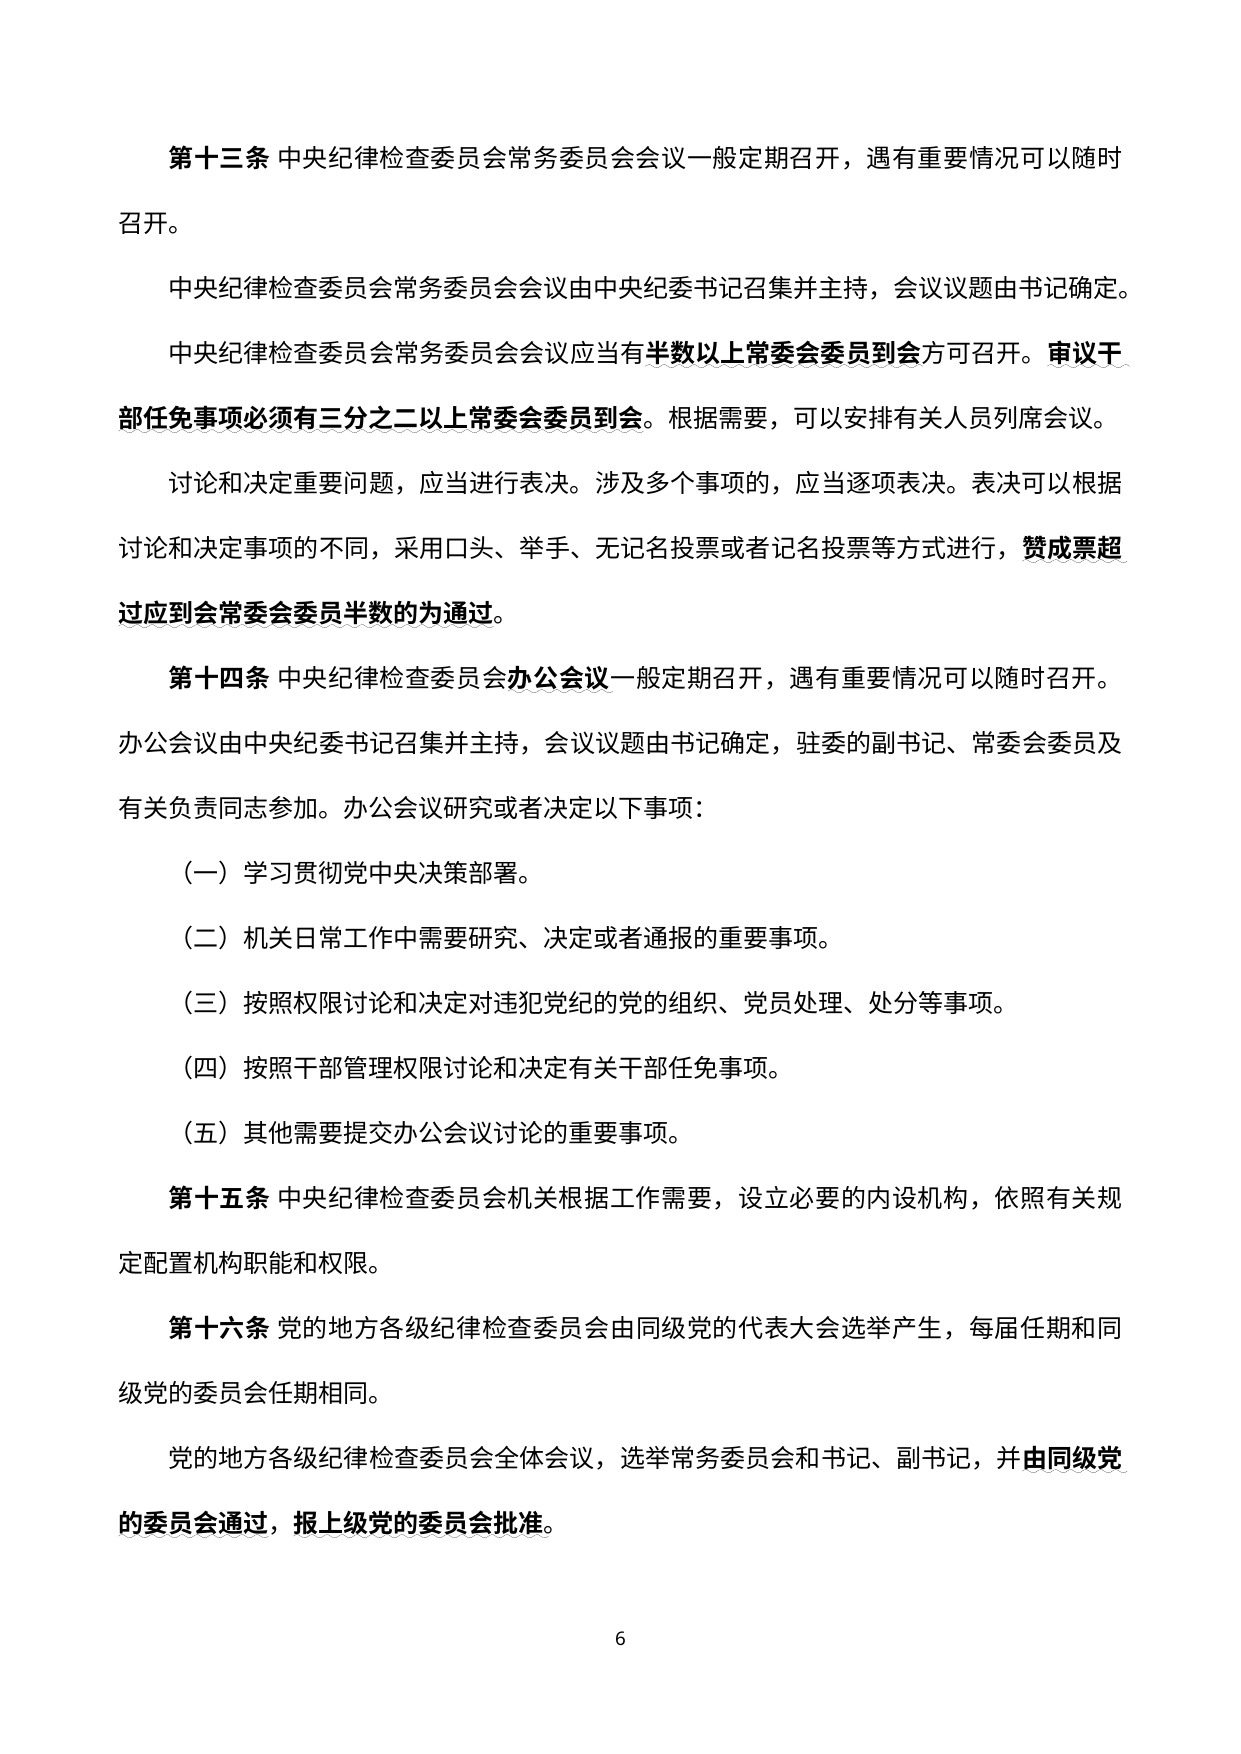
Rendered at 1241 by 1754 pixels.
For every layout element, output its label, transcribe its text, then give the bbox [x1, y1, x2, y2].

text 第十六条 党的地方各级纪律检查委员会由同级党的代表大会选举产生，每届任期和同级党的委员会任期相同。 [118, 1294, 1122, 1424]
text （一）学习贯彻党中央决策部署。 [118, 839, 1122, 904]
text 党的地方各级纪律检查委员会全体会议，选举常务委员会和书记、副书记，并由同级党的委员会通过，报上级党的委员会批准。 [118, 1424, 1122, 1554]
text 中央纪律检查委员会常务委员会会议应当有半数以上常委会委员到会方可召开。审议干部任免事项必须有三分之二以上常委会委员到会。根据需要，可以安排有关人员列席会议。 [118, 319, 1122, 449]
text （二）机关日常工作中需要研究、决定或者通报的重要事项。 [118, 904, 1122, 969]
text 第十四条 中央纪律检查委员会办公会议一般定期召开，遇有重要情况可以随时召开。办公会议由中央纪委书记召集并主持，会议议题由书记确定，驻委的副书记、常委会委员及有关负责同志参加。办公会议研究或者决定以下事项： [118, 644, 1122, 839]
text （三）按照权限讨论和决定对违犯党纪的党的组织、党员处理、处分等事项。 [118, 969, 1122, 1034]
text 中央纪律检查委员会常务委员会会议由中央纪委书记召集并主持，会议议题由书记确定。 [118, 254, 1122, 319]
text 讨论和决定重要问题，应当进行表决。涉及多个事项的，应当逐项表决。表决可以根据讨论和决定事项的不同，采用口头、举手、无记名投票或者记名投票等方式进行，赞成票超过应到会常委会委员半数的为通过。 [118, 449, 1122, 644]
text （四）按照干部管理权限讨论和决定有关干部任免事项。 [118, 1034, 1122, 1099]
text 第十五条 中央纪律检查委员会机关根据工作需要，设立必要的内设机构，依照有关规定配置机构职能和权限。 [118, 1164, 1122, 1294]
text 第十三条 中央纪律检查委员会常务委员会会议一般定期召开，遇有重要情况可以随时召开。 [118, 124, 1122, 254]
text （五）其他需要提交办公会议讨论的重要事项。 [118, 1099, 1122, 1164]
